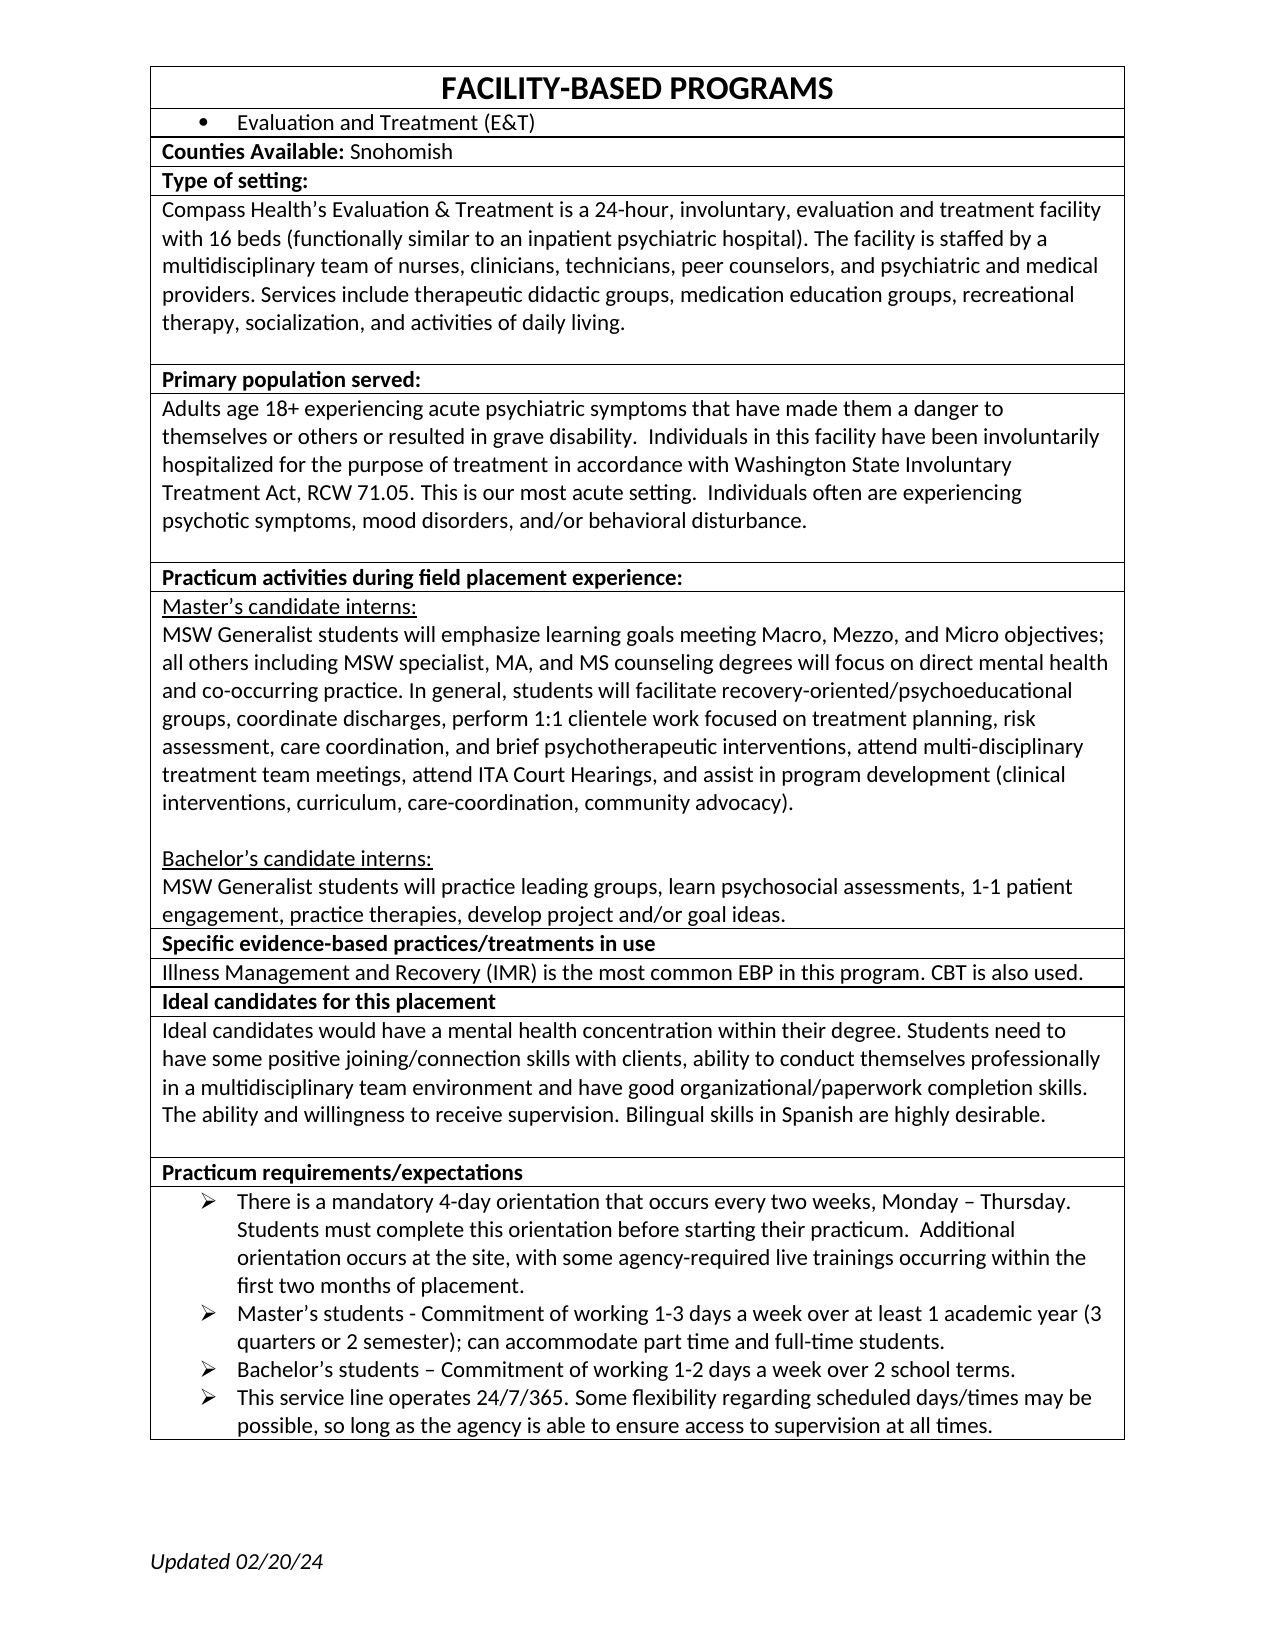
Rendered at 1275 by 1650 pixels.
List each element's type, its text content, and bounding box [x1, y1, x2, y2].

table_cell Ideal candidates would have a mental health concentration within their degree. Students need to have some positive joining/connection skills with clients, ability to conduct themselves professionally in a multidisciplinary team environment and have good organizational/paperwork completion skills. The ability and willingness to receive supervision. Bilingual skills in Spanish are highly desirable. [151, 1017, 1124, 1157]
table_cell Practicum activities during field placement experience: [151, 563, 1124, 591]
table_cell Adults age 18+ experiencing acute psychiatric symptoms that have made them a danger to themselves or others or resulted in grave disability. Individuals in this facility have been involuntarily hospitalized for the purpose of treatment in accordance with Washington State Involuntary Treatment Act, RCW 71.05. This is our most acute setting. Individuals often are experiencing psychotic symptoms, mood disorders, and/or behavioral disturbance. [151, 394, 1124, 562]
table_cell Primary population served: [151, 365, 1124, 393]
table_cell Ideal candidates for this placement [151, 988, 1124, 1016]
table_cell Counties Available: Snohomish [151, 138, 1124, 166]
table_cell Practicum requirements/expectations [151, 1158, 1124, 1186]
table_cell Compass Health’s Evaluation & Treatment is a 24-hour, involuntary, evaluation and treatment facility with 16 beds (functionally similar to an inpatient psychiatric hospital). The facility is staffed by a multidisciplinary team of nurses, clinicians, technicians, peer counselors, and psychiatric and medical providers. Services include therapeutic didactic groups, medication education groups, recreational therapy, socialization, and activities of daily living. [151, 196, 1124, 364]
table_cell There is a mandatory 4-day orientation that occurs every two weeks, Monday – Thursday. Students must complete this orientation before starting their practicum. Additional orientation occurs at the site, with some agency-required live trainings occurring within the first two months of placement. Master’s students - Commitment of working 1-3 days a week over at least 1 academic year (3 quarters or 2 semester); can accommodate part time and full-time students. Bachelor’s students – Commitment of working 1-2 days a week over 2 school terms. This service line operates 24/7/365. Some flexibility regarding scheduled days/times may be possible, so long as the agency is able to ensure access to supervision at all times. [151, 1187, 1124, 1439]
table_header FACILITY-BASED PROGRAMS [151, 67, 1124, 107]
table_cell Evaluation and Treatment (E&T) [151, 109, 1124, 136]
table_cell Illness Management and Recovery (IMR) is the most common EBP in this program. CBT is also used. [151, 959, 1124, 986]
table_cell Specific evidence-based practices/treatments in use [151, 929, 1124, 957]
table_cell Type of setting: [151, 167, 1124, 194]
table_cell Master’s candidate interns: MSW Generalist students will emphasize learning goals meeting Macro, Mezzo, and Micro objectives; all others including MSW specialist, MA, and MS counseling degrees will focus on direct mental health and co-occurring practice. In general, students will facilitate recovery-oriented/psychoeducational groups, coordinate discharges, perform 1:1 clientele work focused on treatment planning, risk assessment, care coordination, and brief psychotherapeutic interventions, attend multi-disciplinary treatment team meetings, attend ITA Court Hearings, and assist in program development (clinical interventions, curriculum, care-coordination, community advocacy). Bachelor’s candidate interns: MSW Generalist students will practice leading groups, learn psychosocial assessments, 1-1 patient engagement, practice therapies, develop project and/or goal ideas. [151, 592, 1124, 928]
